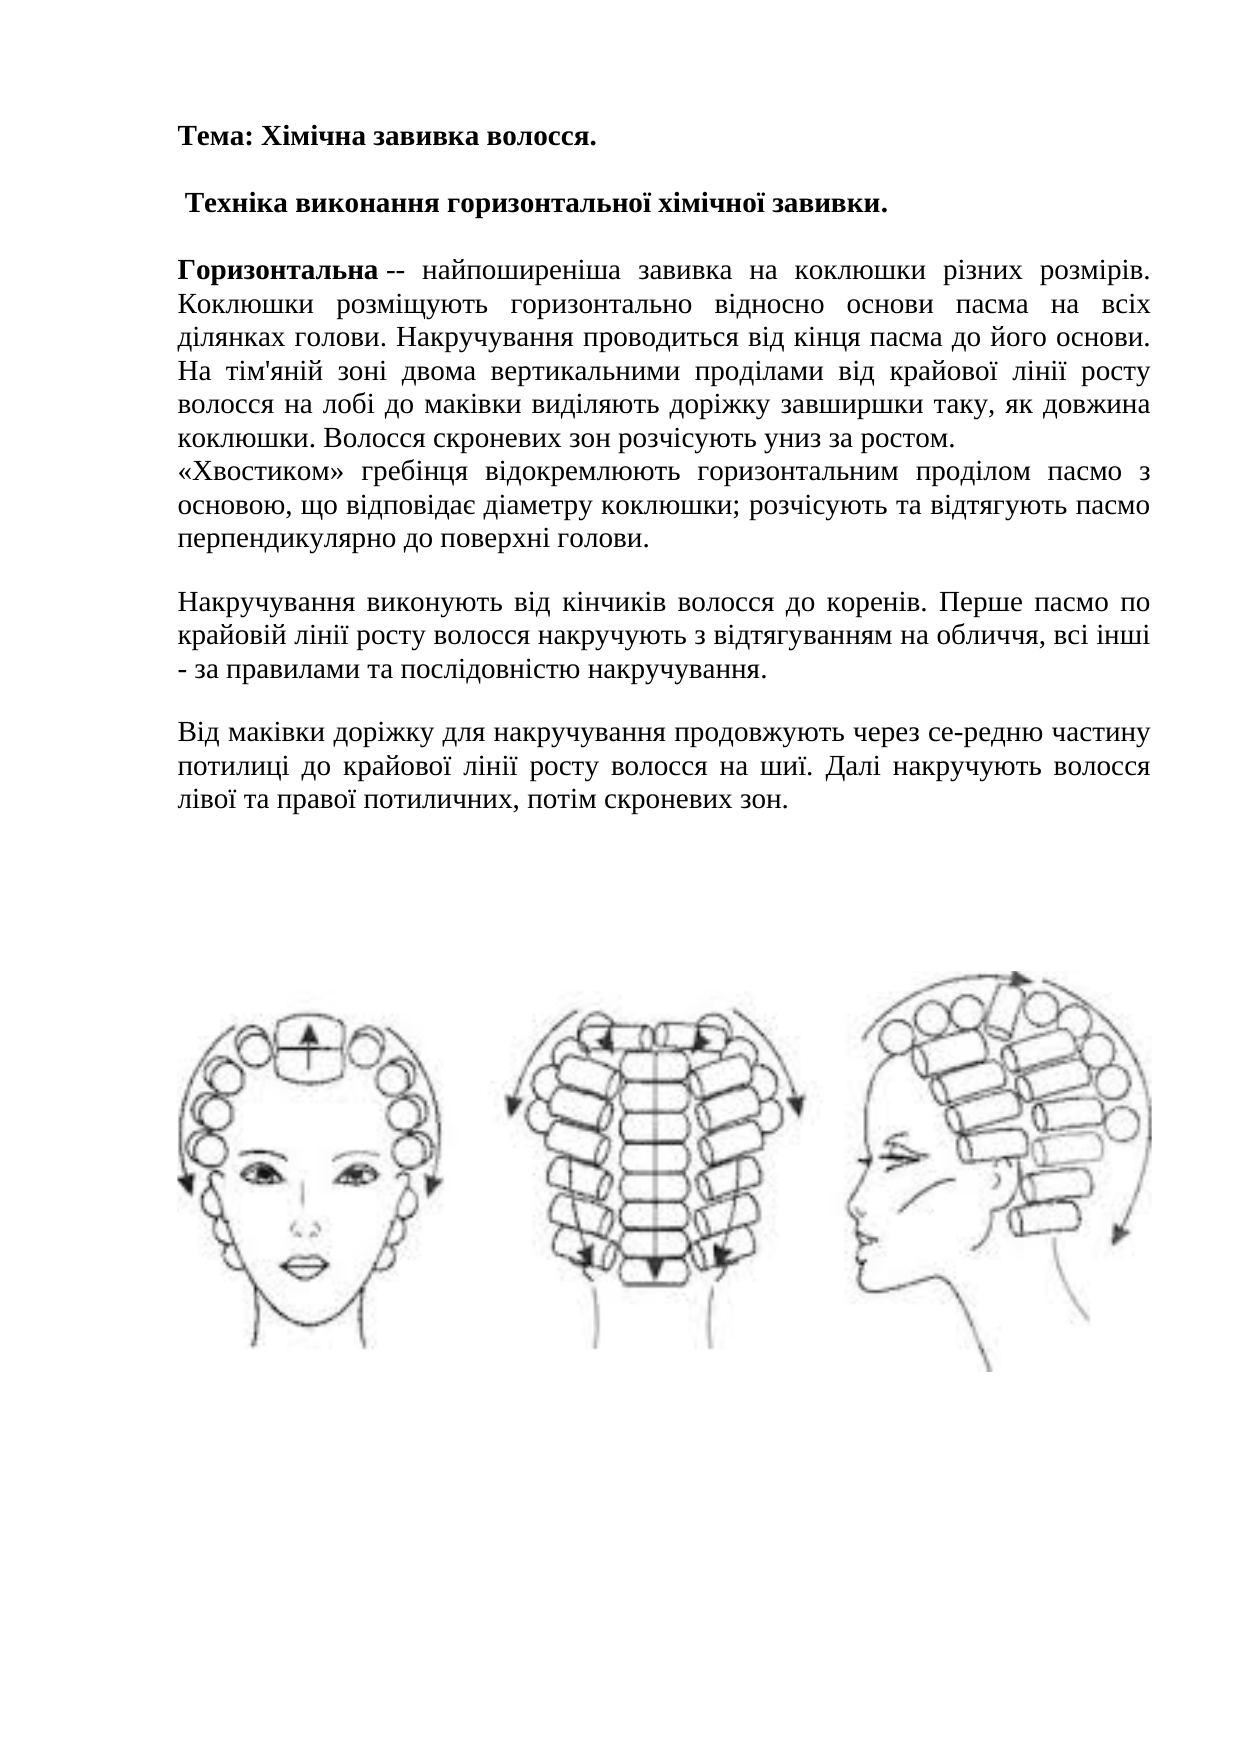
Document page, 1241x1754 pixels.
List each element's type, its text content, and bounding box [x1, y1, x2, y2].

text Від маківки доріжку для накручування продовжують через се-редню частину потилиці до крайової лінії росту волосся на шиї. Далі накручують волосся лівої та правої потиличних, потім скроневих зон. [177, 714, 1152, 815]
picture [177, 971, 1152, 1372]
text Тема: Хімічна завивка волосся. [177, 118, 1152, 152]
text Накручування виконують від кінчиків волосся до коренів. Перше пасмо по крайовій лінії росту волосся накручують з відтягуванням на обличчя, всі інші - за правилами та послідовністю накручування. [177, 584, 1152, 684]
text Техніка виконання горизонтальної хімічної завивки. [177, 185, 1152, 219]
text Горизонтальна -- найпоширеніша завивка на коклюшки різних розмірів. Коклюшки розміщують горизонтально відносно основи пасма на всіх ділянках голови. Накручування проводиться від кінця пасма до його основи. На тім'яній зоні двома вертикальними проділами від крайової лінії росту волосся на лобі до маківки виділяють доріжку завширшки таку, як довжина коклюшки. Волосся скроневих зон розчісують униз за ростом. [177, 252, 1152, 453]
text «Хвостиком» гребінця відокремлюють горизонтальним проділом пасмо з основою, що відповідає діаметру коклюшки; розчісують та відтягують пасмо перпендикулярно до поверхні голови. [177, 453, 1152, 554]
